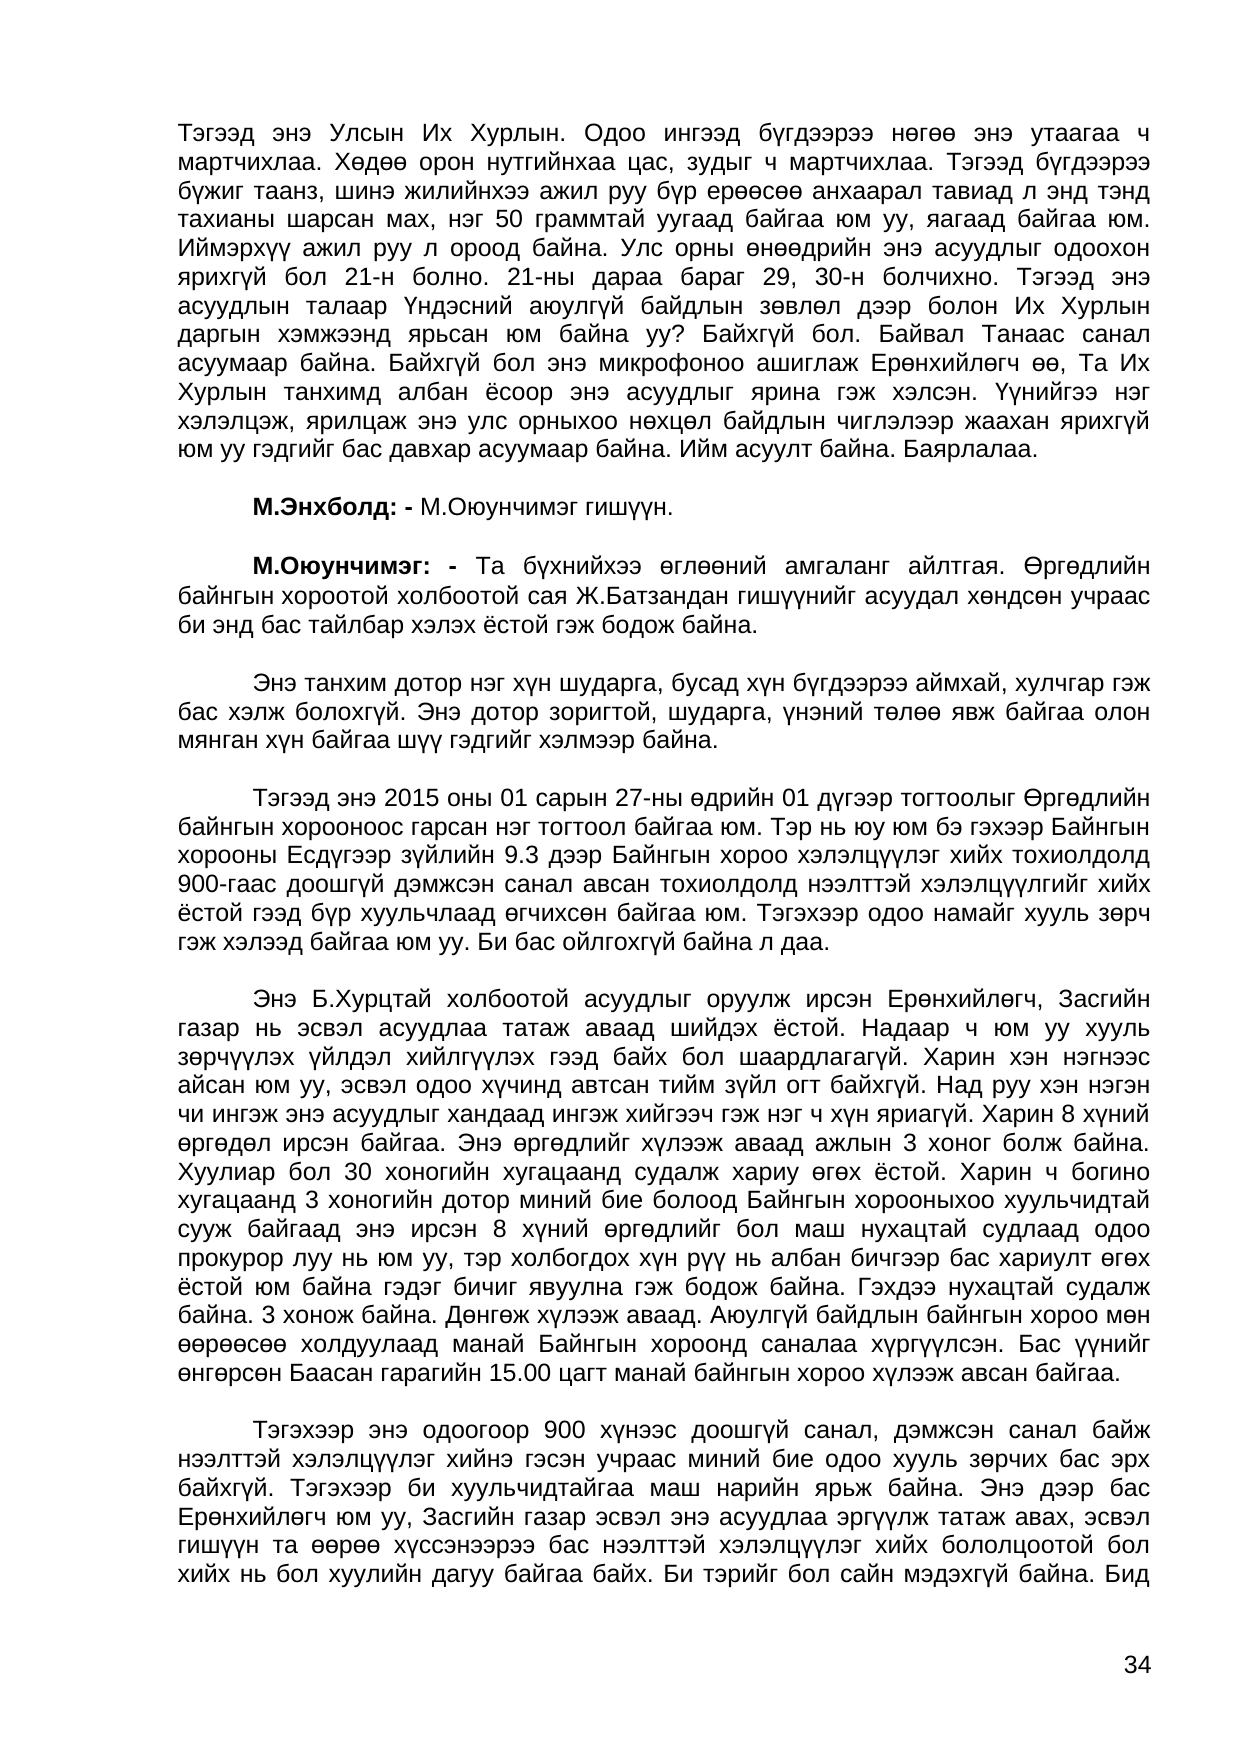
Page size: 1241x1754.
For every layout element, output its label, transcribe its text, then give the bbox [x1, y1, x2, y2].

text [177, 118, 1152, 463]
text М.Оюунчимэг: - Та бүхнийхээ өглөөний амгаланг айлтгая. Өргөдлийн байнгын хороотой холбоотой сая Ж.Батзандан гишүүнийг асуудал хөндсөн учраас би энд бас тайлбар хэлэх ёстой гэж бодож байна. [177, 551, 1152, 639]
text Энэ танхим дотор нэг хүн шударга, бусад хүн бүгдээрээ аймхай, хулчгар гэж бас хэлж болохгүй. Энэ дотор зоригтой, шударга, үнэний төлөө явж байгаа олон мянган хүн байгаа шүү гэдгийг хэлмээр байна. [177, 668, 1152, 754]
text Тэгээд энэ 2015 оны 01 сарын 27-ны өдрийн 01 дүгээр тогтоолыг Өргөдлийн байнгын хорооноос гарсан нэг тогтоол байгаа юм. Тэр нь юу юм бэ гэхээр Байнгын хорооны Есдүгээр зүйлийн 9.3 дээр Байнгын хороо хэлэлцүүлэг хийх тохиолдолд 900-гаас доошгүй дэмжсэн санал авсан тохиолдолд нээлттэй хэлэлцүүлгийг хийх ёстой гээд бүр хуульчлаад өгчихсөн байгаа юм. Тэгэхээр одоо намайг хууль зөрч гэж хэлээд байгаа юм уу. Би бас ойлгохгүй байна л даа. [177, 783, 1152, 955]
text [177, 1415, 1152, 1588]
text М.Энхболд: - М.Оюунчимэг гишүүн. [177, 492, 1152, 521]
text Энэ Б.Хурцтай холбоотой асуудлыг оруулж ирсэн Ерөнхийлөгч, Засгийн газар нь эсвэл асуудлаа татаж аваад шийдэх ёстой. Надаар ч юм уу хууль зөрчүүлэх үйлдэл хийлгүүлэх гээд байх бол шаардлагагүй. Харин хэн нэгнээс айсан юм уу, эсвэл одоо хүчинд автсан тийм зүйл огт байхгүй. Над руу хэн нэгэн чи ингэж энэ асуудлыг хандаад ингэж хийгээч гэж нэг ч хүн яриагүй. Харин 8 хүний өргөдөл ирсэн байгаа. Энэ өргөдлийг хүлээж аваад ажлын 3 хоног болж байна. Хуулиар бол 30 хоногийн хугацаанд судалж хариу өгөх ёстой. Харин ч богино хугацаанд 3 хоногийн дотор миний бие болоод Байнгын хорооныхоо хуульчидтай сууж байгаад энэ ирсэн 8 хүний өргөдлийг бол маш нухацтай судлаад одоо прокурор луу нь юм уу, тэр холбогдох хүн рүү нь албан бичгээр бас хариулт өгөх ёстой юм байна гэдэг бичиг явуулна гэж бодож байна. Гэхдээ нухацтай судалж байна. 3 хонож байна. Дөнгөж хүлээж аваад. Аюулгүй байдлын байнгын хороо мөн өөрөөсөө холдуулаад манай Байнгын хороонд саналаа хүргүүлсэн. Бас үүнийг өнгөрсөн Баасан гарагийн 15.00 цагт манай байнгын хороо хүлээж авсан байгаа. [177, 984, 1152, 1387]
